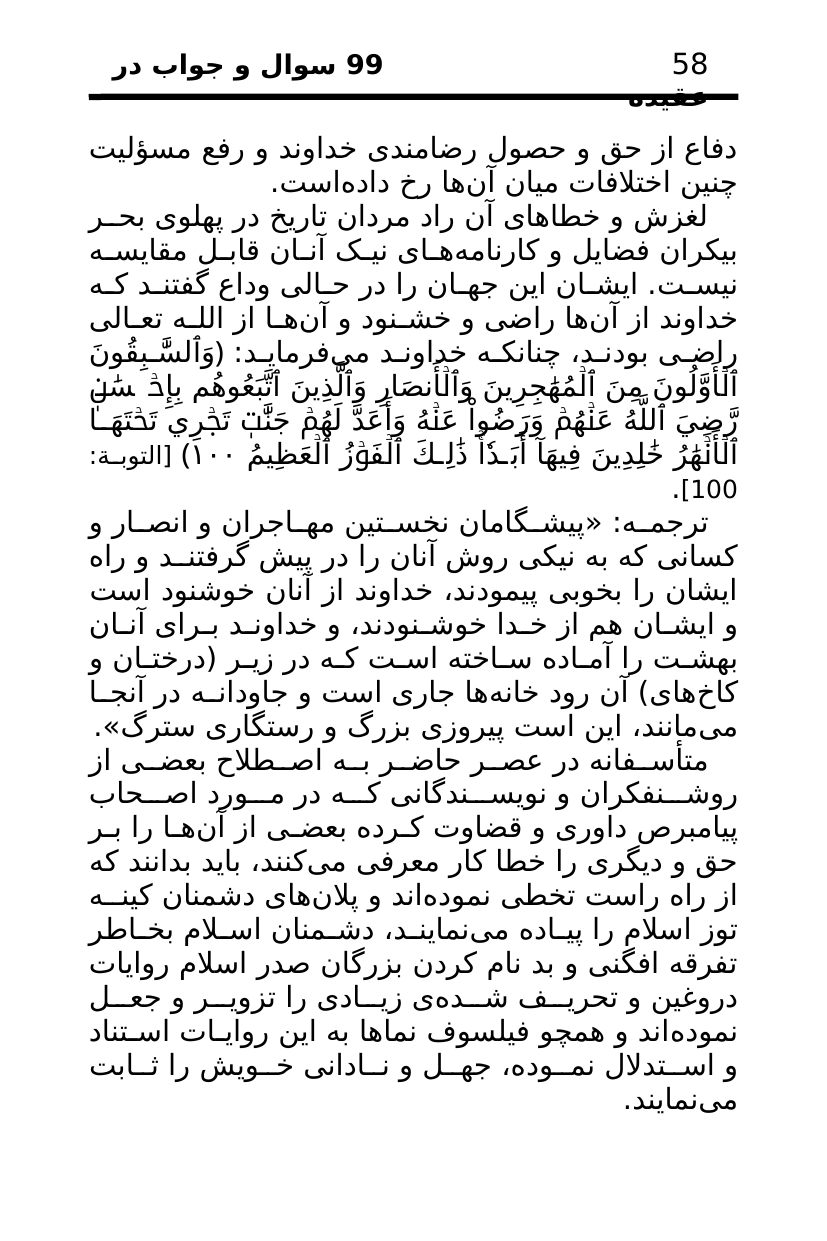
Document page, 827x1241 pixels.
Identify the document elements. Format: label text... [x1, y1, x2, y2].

text متأسفانه در عصر حاضر به اصطلاح بعضی از روشنفکران و نویسندگانی که در مورد اصحاب پیامبرص داوری و قضاوت کرده بعضی از آن‌ها را بر حق و دیگری را خطا کار معرفی می‌کنند، باید بدانند که از راه راست تخطی نموده‌اند و پلان‌های دشمنان کینه توز اسلام را پیاده می‌نمایند، دشمنان اسلام بخاطر تفرقه افگنی و بد نام کردن بزرگان صدر اسلام روایات دروغین و تحریف شده‌ی زیادی را تزویر و جعل نموده‌اند و همچو فیلسوف نماها به این روایات استناد و استدلال نموده، جهل و نادانی خویش را ثابت می‌نمایند. [89, 743, 738, 1116]
text ترجمه: «پیشگامان نخستین مهاجران و انصار و کسانی که به نیکی روش آنان را در پیش گرفتند و راه ایشان را بخوبی پیمودند، خداوند از آنان خوشنود است و ایشان هم از خدا خوشنودند، و خداوند برای آنان بهشت را آماده ساخته است که در زیر (درختان و کاخ‌های) آن رود خانه‌ها جاری است و جاودانه در آنجا می‌مانند، این است پیروزی بزرگ و رستگاری سترگ». [89, 505, 738, 743]
text لغزش و خطاهای آن راد مردان تاریخ در پهلوی بحر بیکران فضایل و کارنامه‌های نیک آنان قابل مقایسه نیست. ایشان این جهان را در حالی وداع گفتند که خداوند از آن‌ها راضی و خشنود و آن‌ها از الله تعالی راضی بودند، چنانکه خداوند می‌فرماید: ﴿وَٱلسَّٰبِقُونَ ٱلۡأَوَّلُونَ مِنَ ٱلۡمُهَٰجِرِينَ وَٱلۡأَنصَارِ وَٱلَّذِينَ ٱتَّبَعُوهُم بِإِحۡسَٰنٖ رَّضِيَ ٱللَّهُ عَنۡهُمۡ وَرَضُواْ عَنۡهُ وَأَعَدَّ لَهُمۡ جَنَّٰتٖ تَجۡرِي تَحۡتَهَا ٱلۡأَنۡهَٰرُ خَٰلِدِينَ فِيهَآ أَبَدٗاۚ ذَٰلِكَ ٱلۡفَوۡزُ ٱلۡعَظِيمُ ١٠٠﴾ [التوبة: 100]. [89, 199, 738, 505]
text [89, 132, 738, 199]
